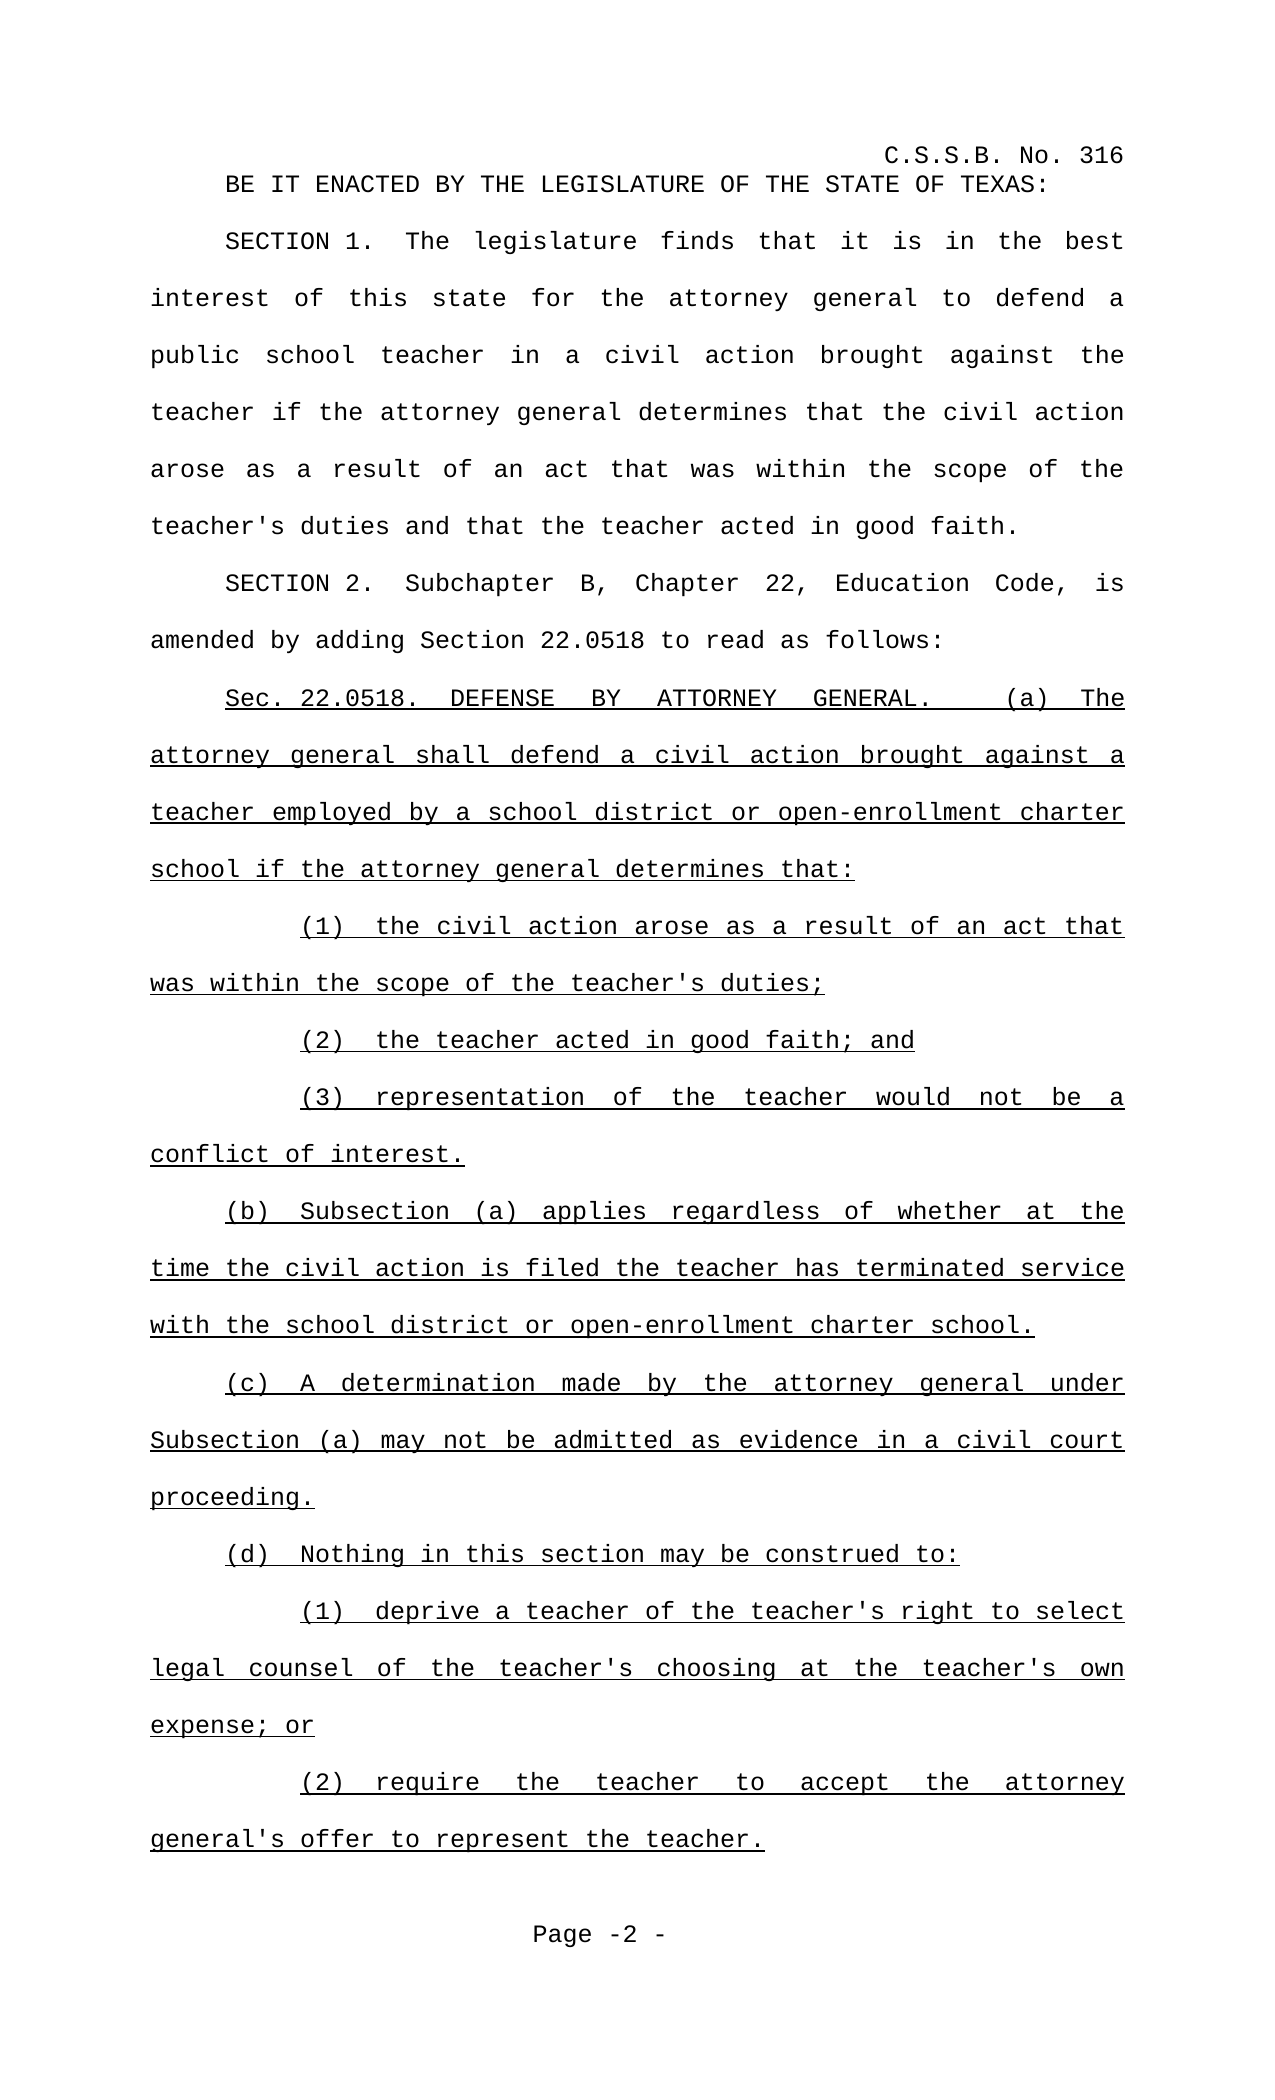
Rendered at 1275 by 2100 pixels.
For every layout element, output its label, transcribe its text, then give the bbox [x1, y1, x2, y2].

text Sec. 22.0518. DEFENSE BY ATTORNEY GENERAL. (a) The attorney general shall defend a civil action brought against a teacher employed by a school district or open-enrollment charter school if the attorney general determines that: [150, 685, 1125, 765]
text SECTION 2. Subchapter B, Chapter 22, Education Code, is amended by adding Section 22.0518 to read as follows: [150, 571, 1125, 656]
text (1) deprive a teacher of the teacher's right to select legal counsel of the teacher's choosing at the teacher's own expense; or [150, 1680, 1125, 1741]
text (d) Nothing in this section may be construed to: [150, 1541, 1125, 1570]
text Sec. 22.0518. DEFENSE BY ATTORNEY GENERAL. (a) The attorney general shall defend a civil action brought against a teacher employed by a school district or open-enrollment charter school if the attorney general determines that: [150, 767, 1125, 822]
text SECTION 1. The legislature finds that it is in the best interest of this state for the attorney general to defend a public school teacher in a civil action brought against the teacher if the attorney general determines that the civil action arose as a result of an act that was within the scope of the teacher's duties and that the teacher acted in good faith. [150, 228, 1125, 542]
text (b) Subsection (a) applies regardless of whether at the time the civil action is filed the teacher has terminated service with the school district or open-enrollment charter school. [150, 1281, 1125, 1341]
text Sec. 22.0518. DEFENSE BY ATTORNEY GENERAL. (a) The attorney general shall defend a civil action brought against a teacher employed by a school district or open-enrollment charter school if the attorney general determines that: [150, 824, 1125, 885]
text BE IT ENACTED BY THE LEGISLATURE OF THE STATE OF TEXAS: [150, 171, 1125, 200]
text (3) representation of the teacher would not be a conflict of interest. [150, 1084, 1125, 1170]
text (b) Subsection (a) applies regardless of whether at the time the civil action is filed the teacher has terminated service with the school district or open-enrollment charter school. [150, 1199, 1125, 1279]
text (1) deprive a teacher of the teacher's right to select legal counsel of the teacher's choosing at the teacher's own expense; or [150, 1598, 1125, 1679]
text (c) A determination made by the attorney general under Subsection (a) may not be admitted as evidence in a civil court proceeding. [150, 1370, 1125, 1450]
text (2) require the teacher to accept the attorney general's offer to represent the teacher. [150, 1769, 1125, 1855]
text (c) A determination made by the attorney general under Subsection (a) may not be admitted as evidence in a civil court proceeding. [150, 1452, 1125, 1513]
text (2) the teacher acted in good faith; and [150, 1027, 1125, 1056]
text (1) the civil action arose as a result of an act that was within the scope of the teacher's duties; [150, 913, 1125, 999]
